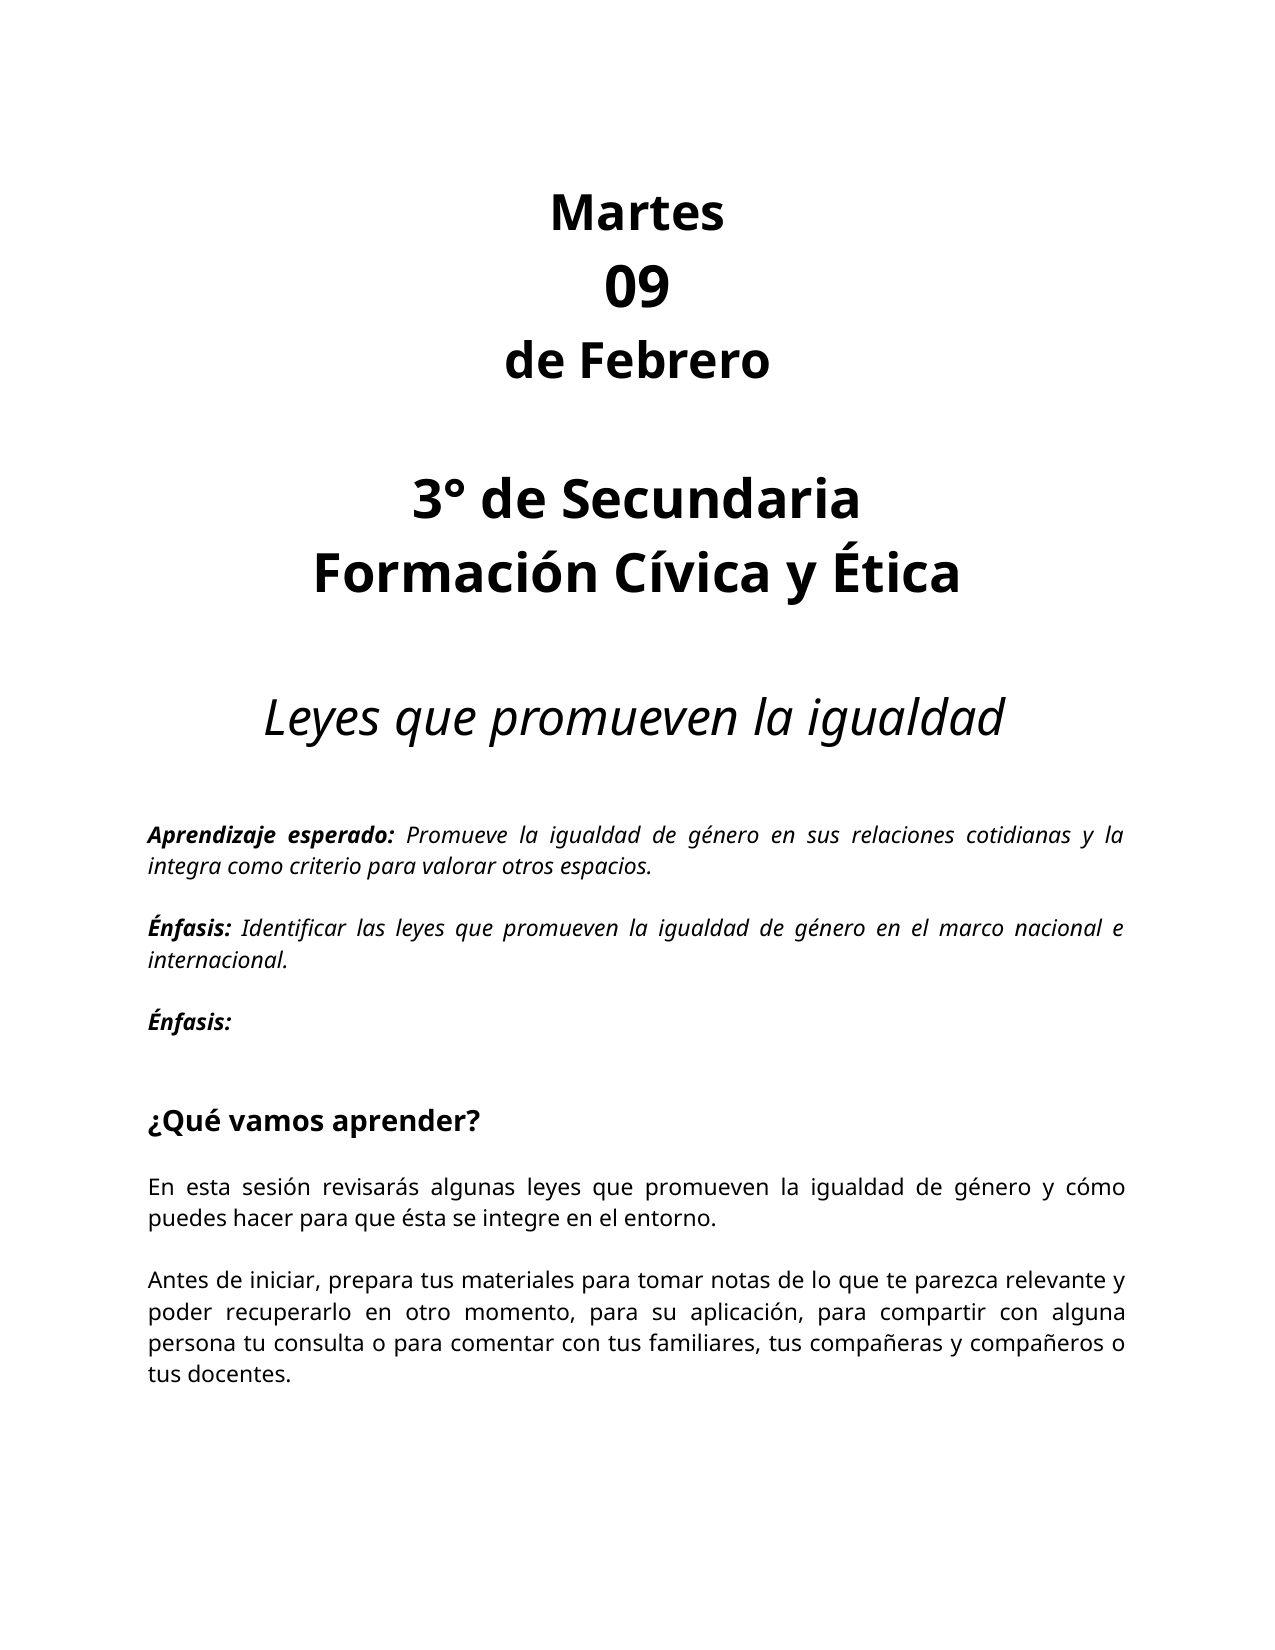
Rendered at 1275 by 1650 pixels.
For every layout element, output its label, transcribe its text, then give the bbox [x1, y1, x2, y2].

text Aprendizaje esperado: Promueve la igualdad de género en sus relaciones cotidianas y la integra como criterio para valorar otros espacios. [148, 818, 1127, 881]
text Énfasis: Identificar las leyes que promueven la igualdad de género en el marco nacional e internacional. [148, 912, 1127, 975]
text Martes [148, 177, 1127, 245]
text ¿Qué vamos aprender? [148, 1100, 1127, 1139]
text Leyes que promueven la igualdad [148, 682, 1127, 750]
text Énfasis: [148, 1006, 1127, 1037]
text 3° de Secundaria [148, 461, 1127, 535]
text Formación Cívica y Ética [148, 535, 1127, 608]
text de Febrero [148, 325, 1127, 393]
text En esta sesión revisarás algunas leyes que promueven la igualdad de género y cómo puedes hacer para que ésta se integre en el entorno. [148, 1171, 1127, 1233]
text 09 [148, 245, 1127, 325]
text Antes de iniciar, prepara tus materiales para tomar notas de lo que te parezca relevante y poder recuperarlo en otro momento, para su aplicación, para compartir con alguna persona tu consulta o para comentar con tus familiares, tus compañeras y compañeros o tus docentes. [148, 1264, 1127, 1389]
